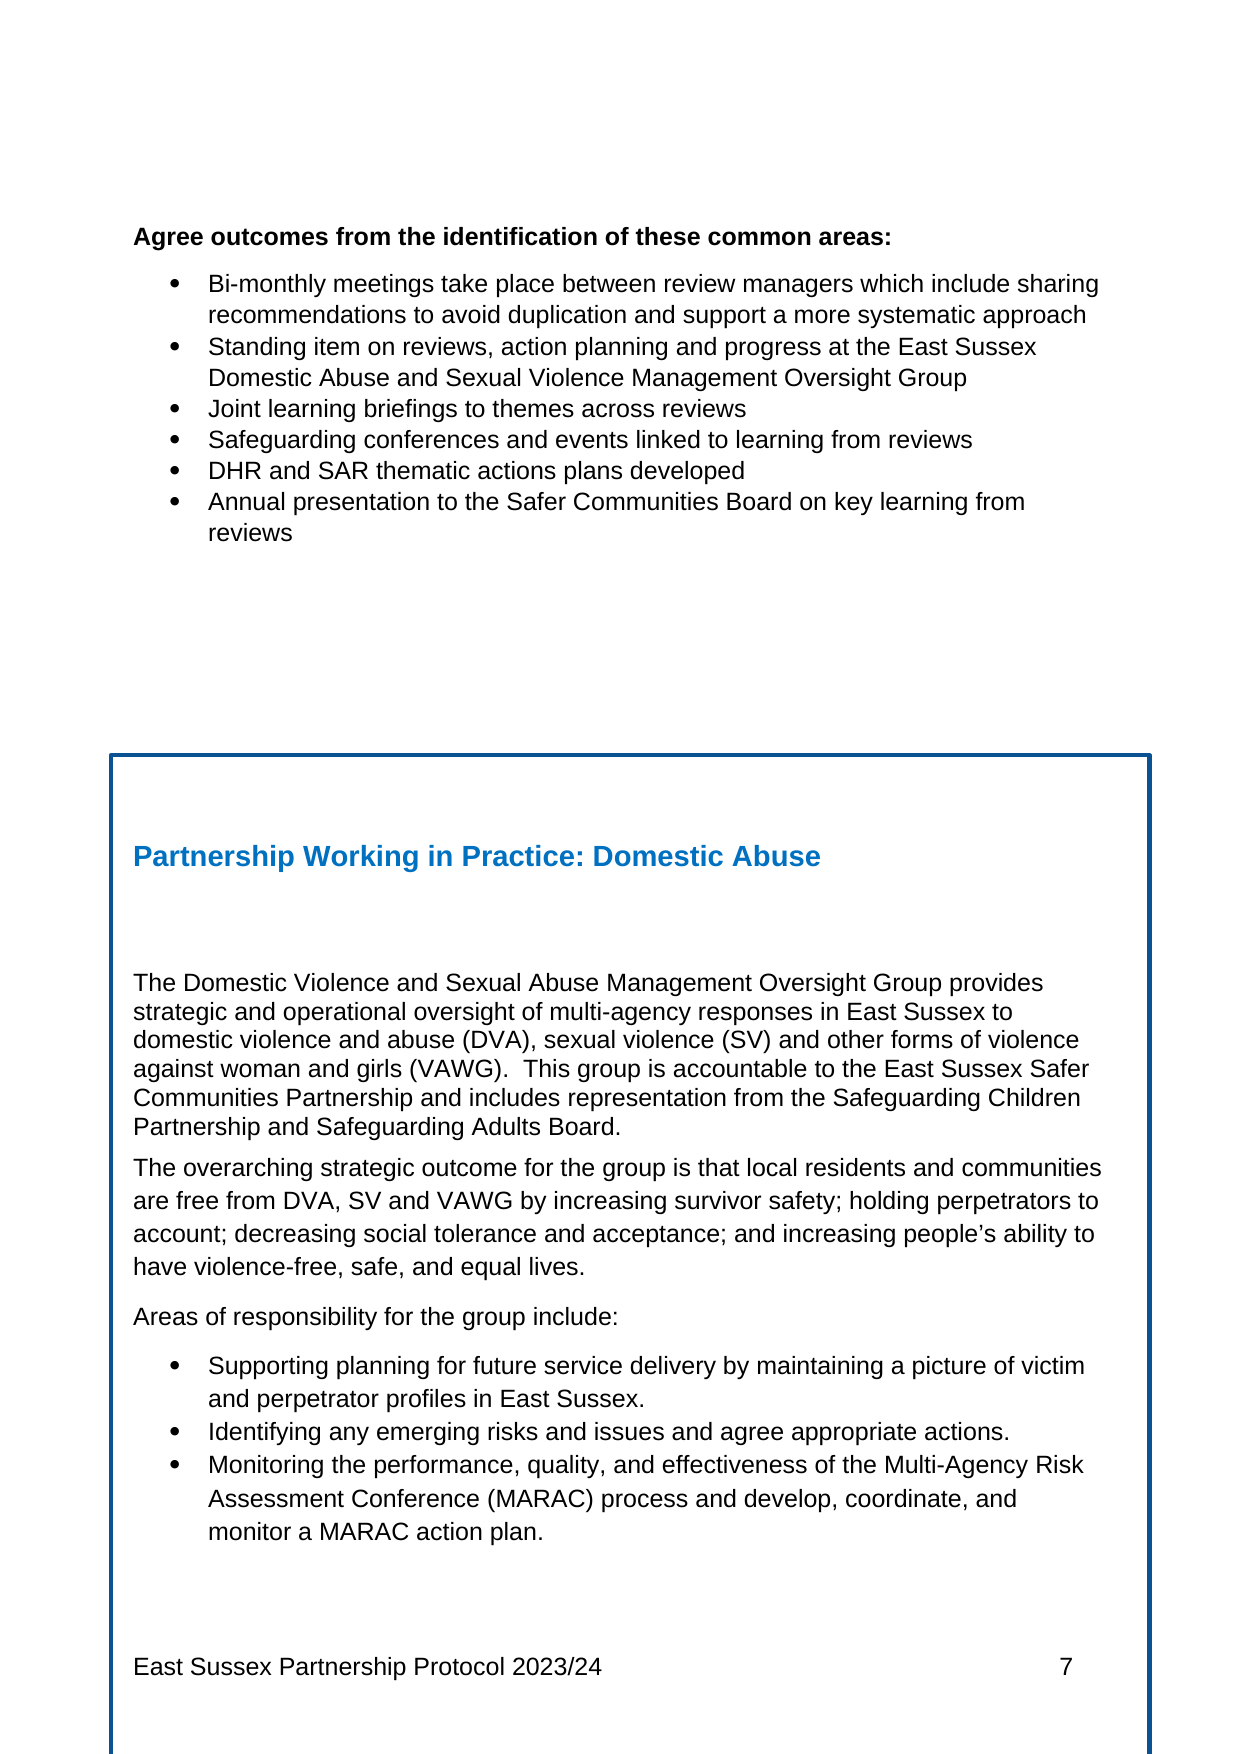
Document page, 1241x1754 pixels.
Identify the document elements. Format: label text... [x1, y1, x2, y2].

list DHR and SAR thematic actions plans developed [170, 456, 1107, 485]
list Standing item on reviews, action planning and progress at the East Sussex Domestic Abuse and Sexual Violence Management Oversight Group [170, 331, 1107, 391]
text Areas of responsibility for the group include: [133, 1302, 1107, 1330]
list Bi-monthly meetings take place between review managers which include sharing recommendations to avoid duplication and support a more systematic approach [170, 269, 1107, 329]
text The overarching strategic outcome for the group is that local residents and communities are free from DVA, SV and VAWG by increasing survivor safety; holding perpetrators to account; decreasing social tolerance and acceptance; and increasing people’s ability to have violence-free, safe, and equal lives. [133, 1153, 1107, 1281]
list Supporting planning for future service delivery by maintaining a picture of victim and perpetrator profiles in East Sussex. [170, 1351, 1107, 1413]
list Identifying any emerging risks and issues and agree appropriate actions. [170, 1417, 1107, 1446]
list Annual presentation to the Safer Communities Board on key learning from reviews [170, 487, 1107, 547]
list Joint learning briefings to themes across reviews [170, 394, 1107, 422]
list Monitoring the performance, quality, and effectiveness of the Multi-Agency Risk Assessment Conference (MARAC) process and develop, coordinate, and monitor a MARAC action plan. [170, 1451, 1107, 1545]
list Safeguarding conferences and events linked to learning from reviews [170, 425, 1107, 454]
text The Domestic Violence and Sexual Abuse Management Oversight Group provides strategic and operational oversight of multi-agency responses in East Sussex to domestic violence and abuse (DVA), sexual violence (SV) and other forms of violence against woman and girls (VAWG). This group is accountable to the East Sussex Safer Communities Partnership and includes representation from the Safeguarding Children Partnership and Safeguarding Adults Board. [133, 968, 1107, 1140]
text Partnership Working in Practice: Domestic Abuse [133, 839, 1107, 873]
text Agree outcomes from the identification of these common areas: [133, 222, 1107, 250]
